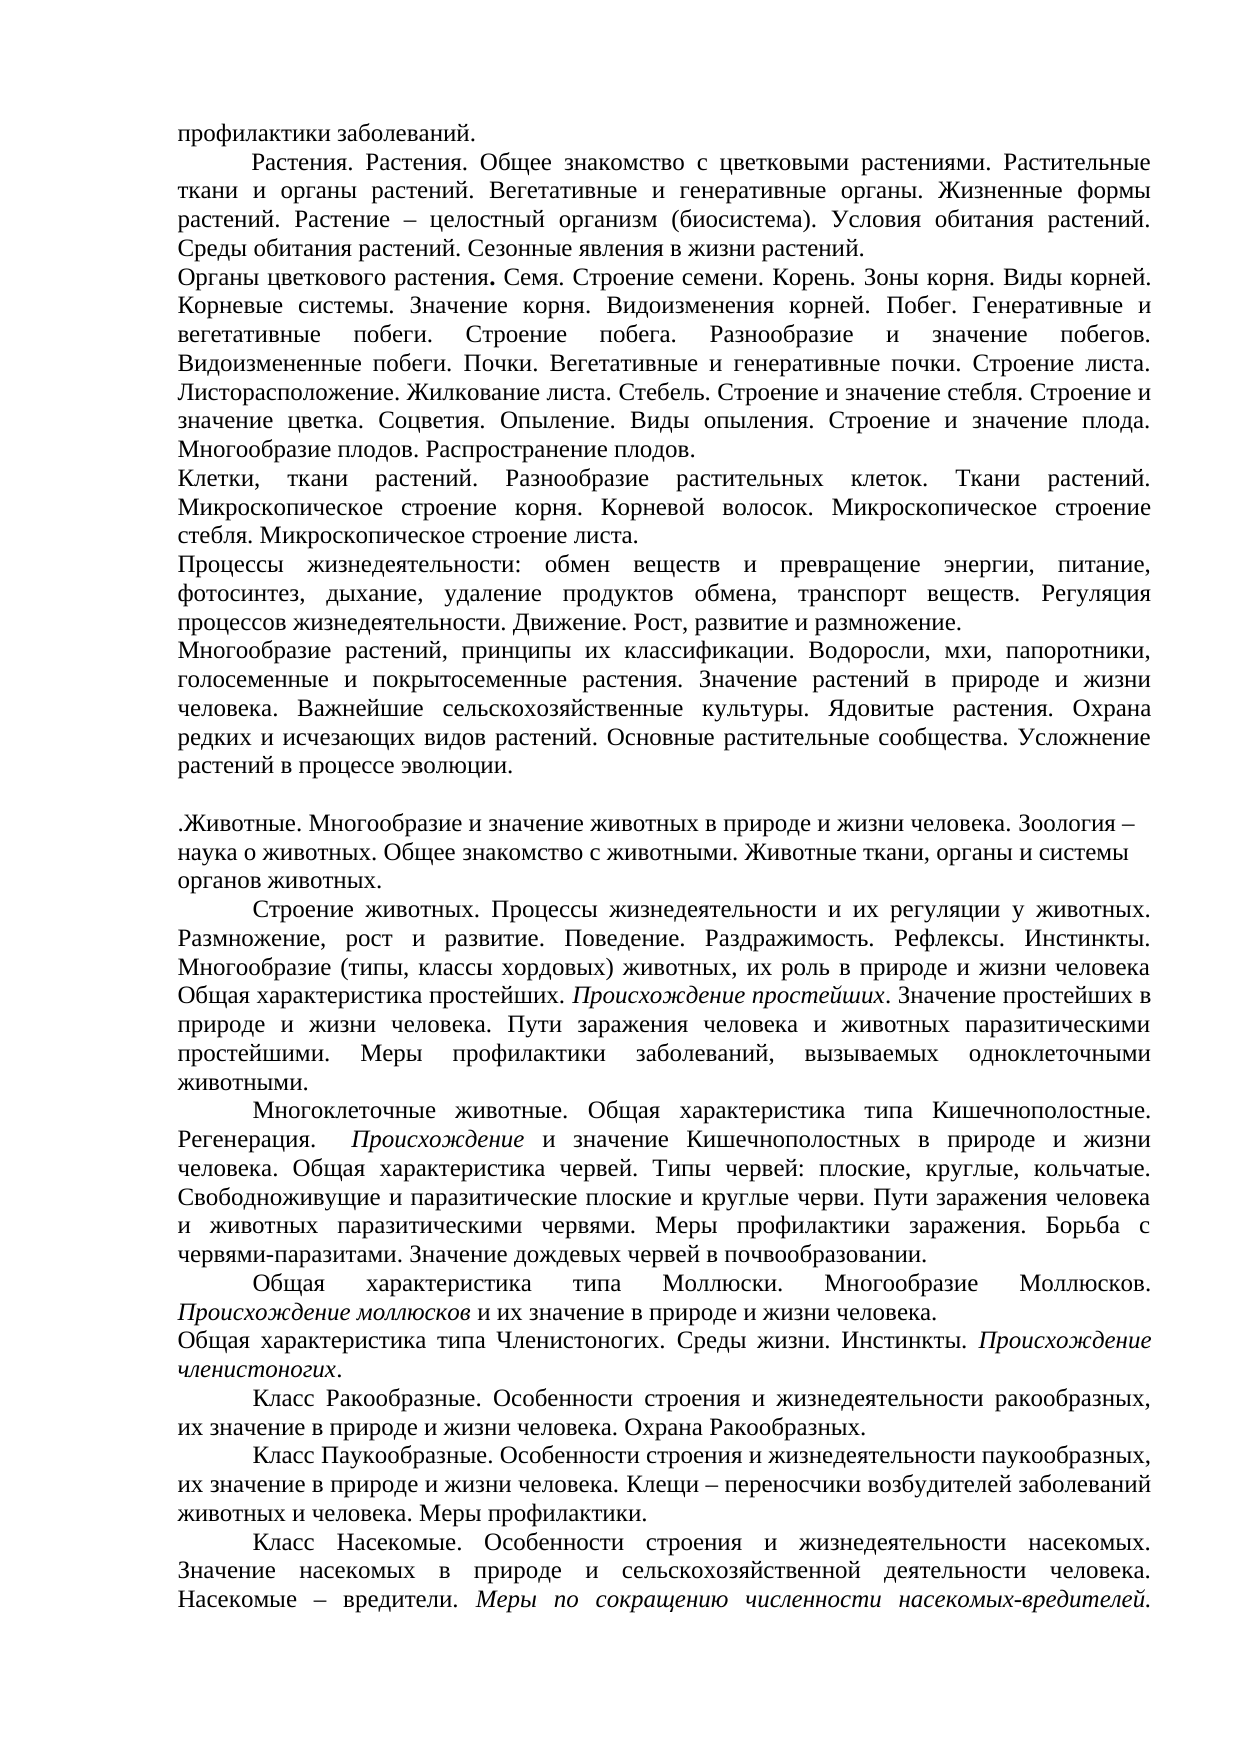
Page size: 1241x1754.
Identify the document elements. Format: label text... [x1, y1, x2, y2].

text Многоклеточные животные. Общая характеристика типа Кишечнополостные. Регенерация. Происхождение и значение Кишечнополостных в природе и жизни человека. Общая характеристика червей. Типы червей: плоские, круглые, кольчатые. Свободноживущие и паразитические плоские и круглые черви. Пути заражения человека и животных паразитическими червями. Меры профилактики заражения. Борьба с червями-паразитами. Значение дождевых червей в почвообразовании. [177, 1096, 1152, 1268]
text .Животные. Многообразие и значение животных в природе и жизни человека. Зоология – наука о животных. Общее знакомство с животными. Животные ткани, органы и системы органов животных. [177, 808, 1152, 894]
text Общая характеристика типа Моллюски. Многообразие Моллюсков. Происхождение моллюсков и их значение в природе и жизни человека. [177, 1268, 1152, 1326]
text Органы цветкового растения. Семя. Строение семени. Корень. Зоны корня. Виды корней. Корневые системы. Значение корня. Видоизменения корней. Побег. Генеративные и вегетативные побеги. Строение побега. Разнообразие и значение побегов. Видоизмененные побеги. Почки. Вегетативные и генеративные почки. Строение листа. Листорасположение. Жилкование листа. Стебель. Строение и значение стебля. Строение и значение цветка. Соцветия. Опыление. Виды опыления. Строение и значение плода. Многообразие плодов. Распространение плодов. [177, 262, 1152, 463]
text Строение животных. Процессы жизнедеятельности и их регуляции у животных. Размножение, рост и развитие. Поведение. Раздражимость. Рефлексы. Инстинкты. Многообразие (типы, классы хордовых) животных, их роль в природе и жизни человека Общая характеристика простейших. Происхождение простейших. Значение простейших в природе и жизни человека. Пути заражения человека и животных паразитическими простейшими. Меры профилактики заболеваний, вызываемых одноклеточными животными. [177, 894, 1152, 1096]
text профилактики заболеваний. [177, 118, 1152, 147]
text Многообразие растений, принципы их классификации. Водоросли, мхи, папоротники, голосеменные и покрытосеменные растения. Значение растений в природе и жизни человека. Важнейшие сельскохозяйственные культуры. Ядовитые растения. Охрана редких и исчезающих видов растений. Основные растительные сообщества. Усложнение растений в процессе эволюции. [177, 636, 1152, 779]
text Класс Ракообразные. Особенности строения и жизнедеятельности ракообразных, их значение в природе и жизни человека. Охрана Ракообразных. [177, 1383, 1152, 1441]
text Общая характеристика типа Членистоногих. Среды жизни. Инстинкты. Происхождение членистоногих. [177, 1326, 1152, 1383]
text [177, 1527, 1152, 1613]
text Процессы жизнедеятельности: обмен веществ и превращение энергии, питание, фотосинтез, дыхание, удаление продуктов обмена, транспорт веществ. Регуляция процессов жизнедеятельности. Движение. Рост, развитие и размножение. [177, 549, 1152, 636]
text Класс Паукообразные. Особенности строения и жизнедеятельности паукообразных, их значение в природе и жизни человека. Клещи – переносчики возбудителей заболеваний животных и человека. Меры профилактики. [177, 1441, 1152, 1527]
text Клетки, ткани растений. Разнообразие растительных клеток. Ткани растений. Микроскопическое строение корня. Корневой волосок. Микроскопическое строение стебля. Микроскопическое строение листа. [177, 463, 1152, 549]
text Растения. Растения. Общее знакомство с цветковыми растениями. Растительные ткани и органы растений. Вегетативные и генеративные органы. Жизненные формы растений. Растение – целостный организм (биосистема). Условия обитания растений. Среды обитания растений. Сезонные явления в жизни растений. [177, 147, 1152, 262]
